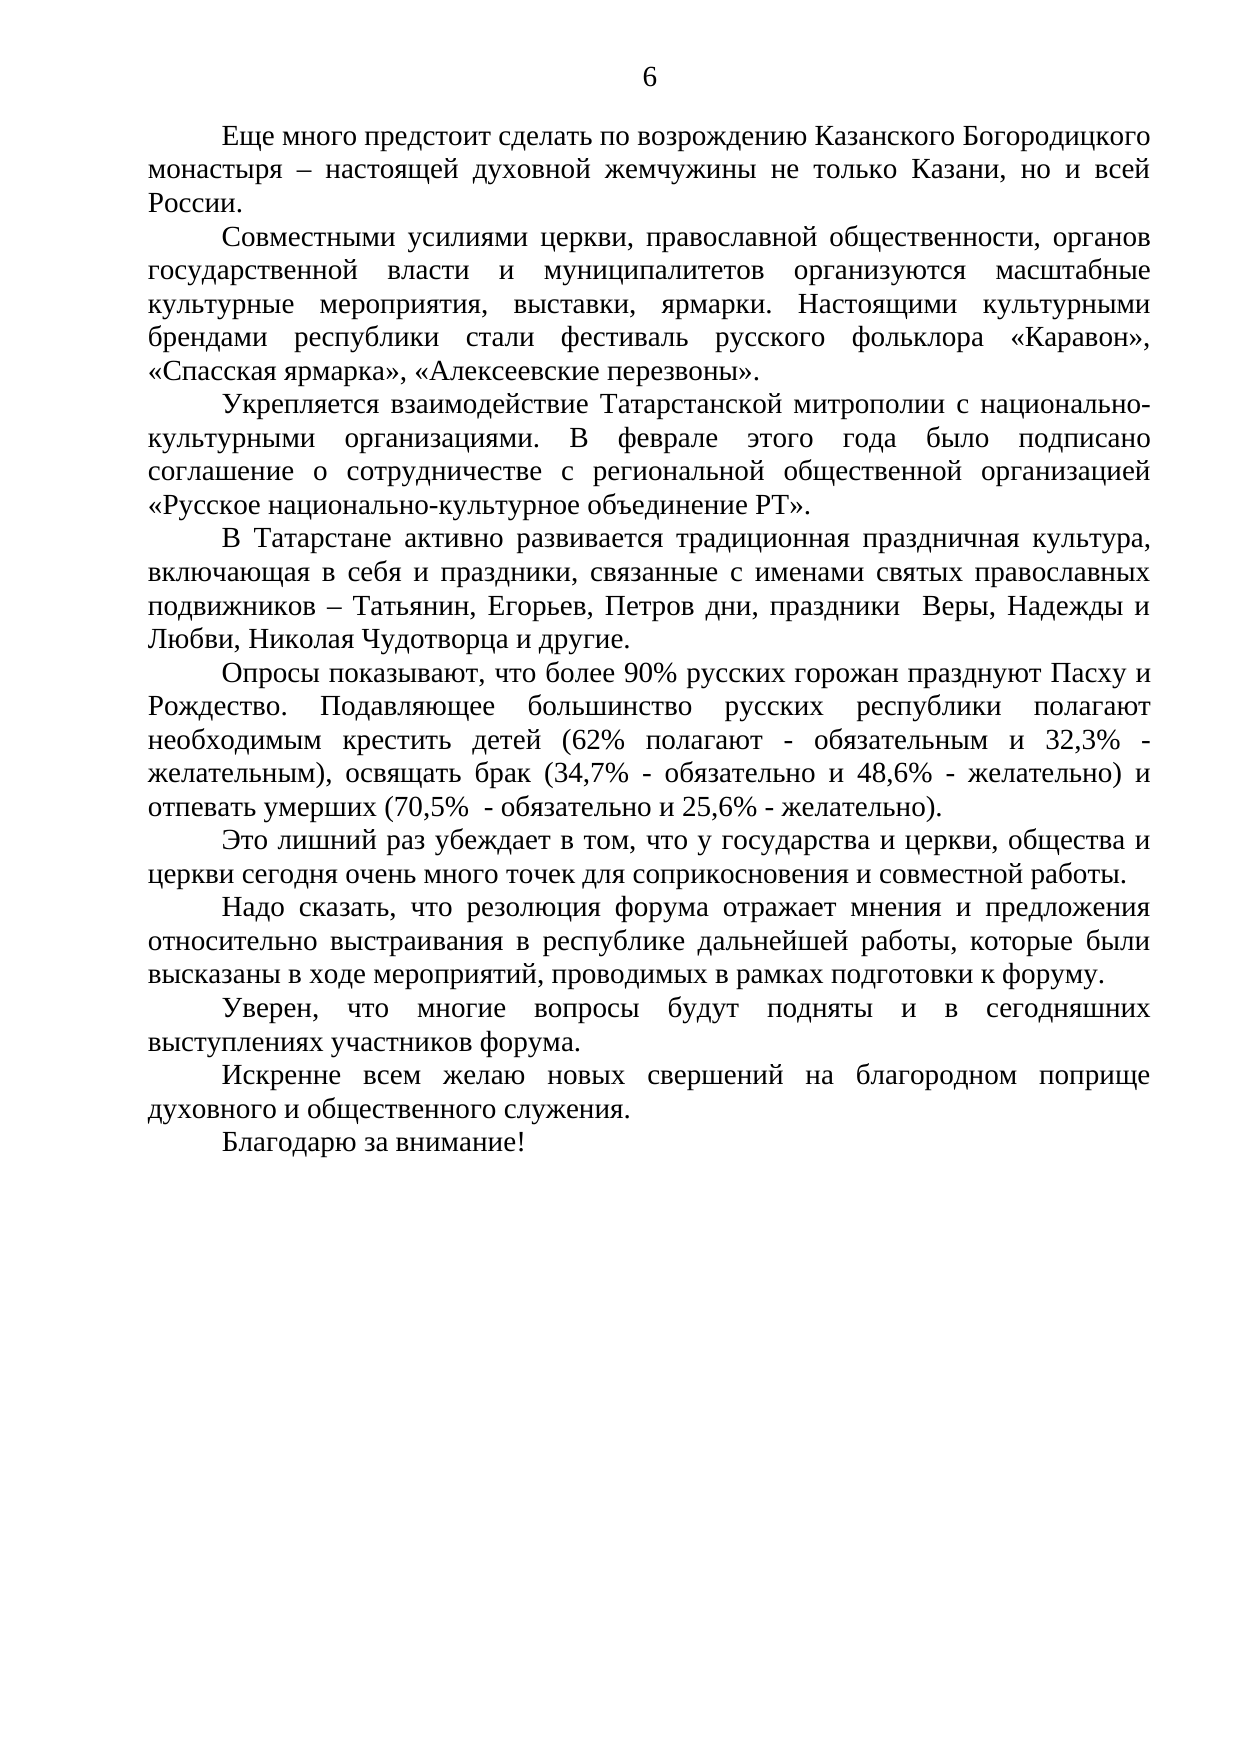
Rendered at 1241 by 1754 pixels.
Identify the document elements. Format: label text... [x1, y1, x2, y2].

text Укрепляется взаимодействие Татарстанской митрополии с национально-культурными организациями. В феврале этого года было подписано соглашение о сотрудничестве с региональной общественной организацией «Русское национально-культурное объединение РТ». [148, 386, 1152, 521]
text Надо сказать, что резолюция форума отражает мнения и предложения относительно выстраивания в республике дальнейшей работы, которые были высказаны в ходе мероприятий, проводимых в рамках подготовки к форуму. [148, 889, 1152, 990]
text Уверен, что многие вопросы будут подняты и в сегодняшних выступлениях участников форума. [148, 990, 1152, 1057]
text Благодарю за внимание! [148, 1124, 1152, 1158]
text Опросы показывают, что более 90% русских горожан празднуют Пасху и Рождество. Подавляющее большинство русских республики полагают необходимым крестить детей (62% полагают - обязательным и 32,3% - желательным), освящать брак (34,7% - обязательно и 48,6% - желательно) и отпевать умерших (70,5% - обязательно и 25,6% - желательно). [148, 655, 1152, 822]
text Еще много предстоит сделать по возрождению Казанского Богородицкого монастыря – настоящей духовной жемчужины не только Казани, но и всей России. [148, 118, 1152, 219]
text Совместными усилиями церкви, православной общественности, органов государственной власти и муниципалитетов организуются масштабные культурные мероприятия, выставки, ярмарки. Настоящими культурными брендами республики стали фестиваль русского фольклора «Каравон», «Спасская ярмарка», «Алексеевские перезвоны». [148, 219, 1152, 386]
text В Татарстане активно развивается традиционная праздничная культура, включающая в себя и праздники, связанные с именами святых православных подвижников – Татьянин, Егорьев, Петров дни, праздники Веры, Надежды и Любви, Николая Чудотворца и другие. [148, 521, 1152, 655]
text Это лишний раз убеждает в том, что у государства и церкви, общества и церкви сегодня очень много точек для соприкосновения и совместной работы. [148, 822, 1152, 889]
text Искренне всем желаю новых свершений на благородном поприще духовного и общественного служения. [148, 1057, 1152, 1124]
